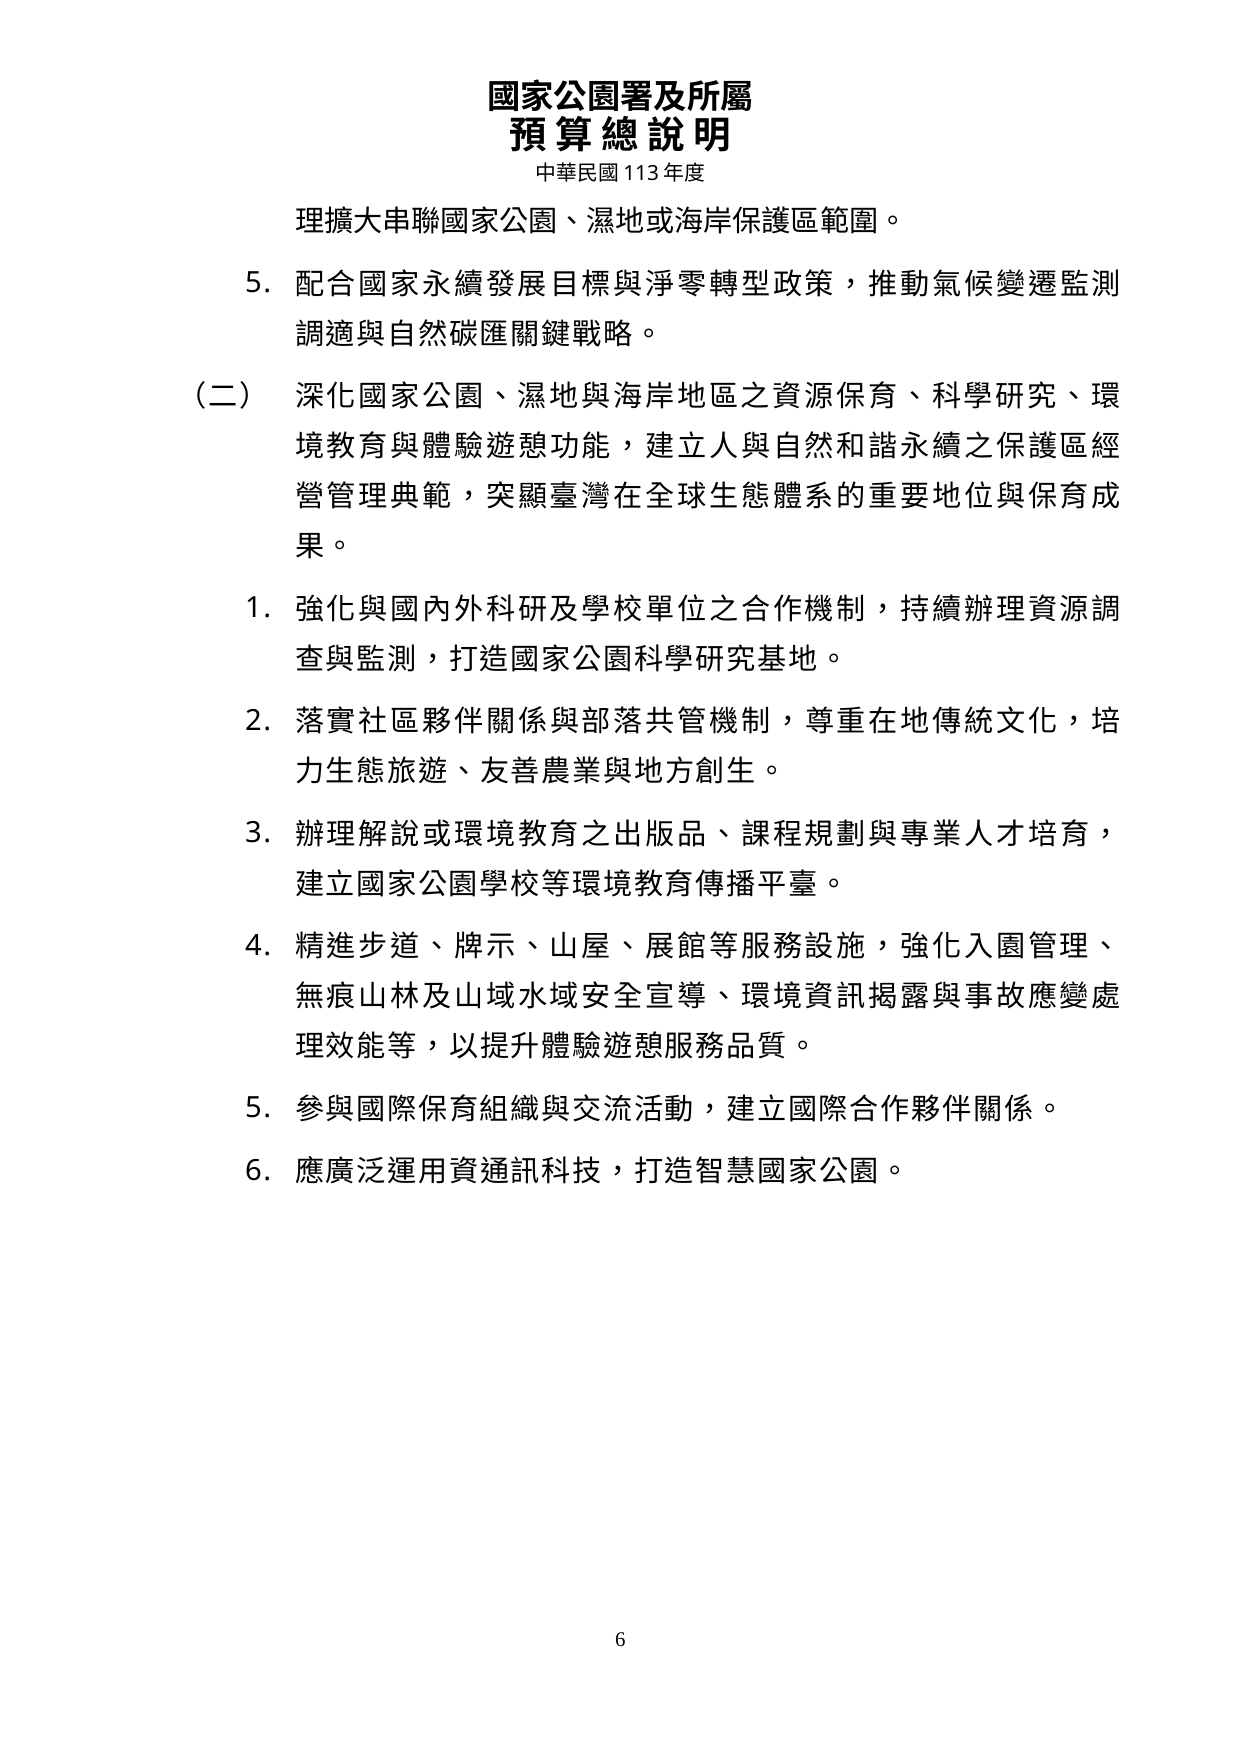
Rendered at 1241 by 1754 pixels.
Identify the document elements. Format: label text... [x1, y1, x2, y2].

list 深化國家公園、濕地與海岸地區之資源保育、科學研究、環境教育與體驗遊憩功能，建立人與自然和諧永續之保護區經營管理典範，突顯臺灣在全球生態體系的重要地位與保育成果。 [177, 369, 1122, 569]
list 參與國際保育組織與交流活動，建立國際合作夥伴關係。 [245, 1081, 1122, 1131]
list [245, 194, 1122, 244]
list 精進步道、牌示、山屋、展館等服務設施，強化入園管理、無痕山林及山域水域安全宣導、環境資訊揭露與事故應變處理效能等，以提升體驗遊憩服務品質。 [245, 919, 1122, 1069]
list 辦理解說或環境教育之出版品、課程規劃與專業人才培育，建立國家公園學校等環境教育傳播平臺。 [245, 806, 1122, 906]
list 配合國家永續發展目標與淨零轉型政策，推動氣候變遷監測調適與自然碳匯關鍵戰略。 [245, 256, 1122, 356]
list 應廣泛運用資通訊科技，打造智慧國家公園。 [245, 1144, 1122, 1194]
list 強化與國內外科研及學校單位之合作機制，持續辦理資源調查與監測，打造國家公園科學研究基地。 [245, 581, 1122, 681]
list 落實社區夥伴關係與部落共管機制，尊重在地傳統文化，培力生態旅遊、友善農業與地方創生。 [245, 694, 1122, 794]
